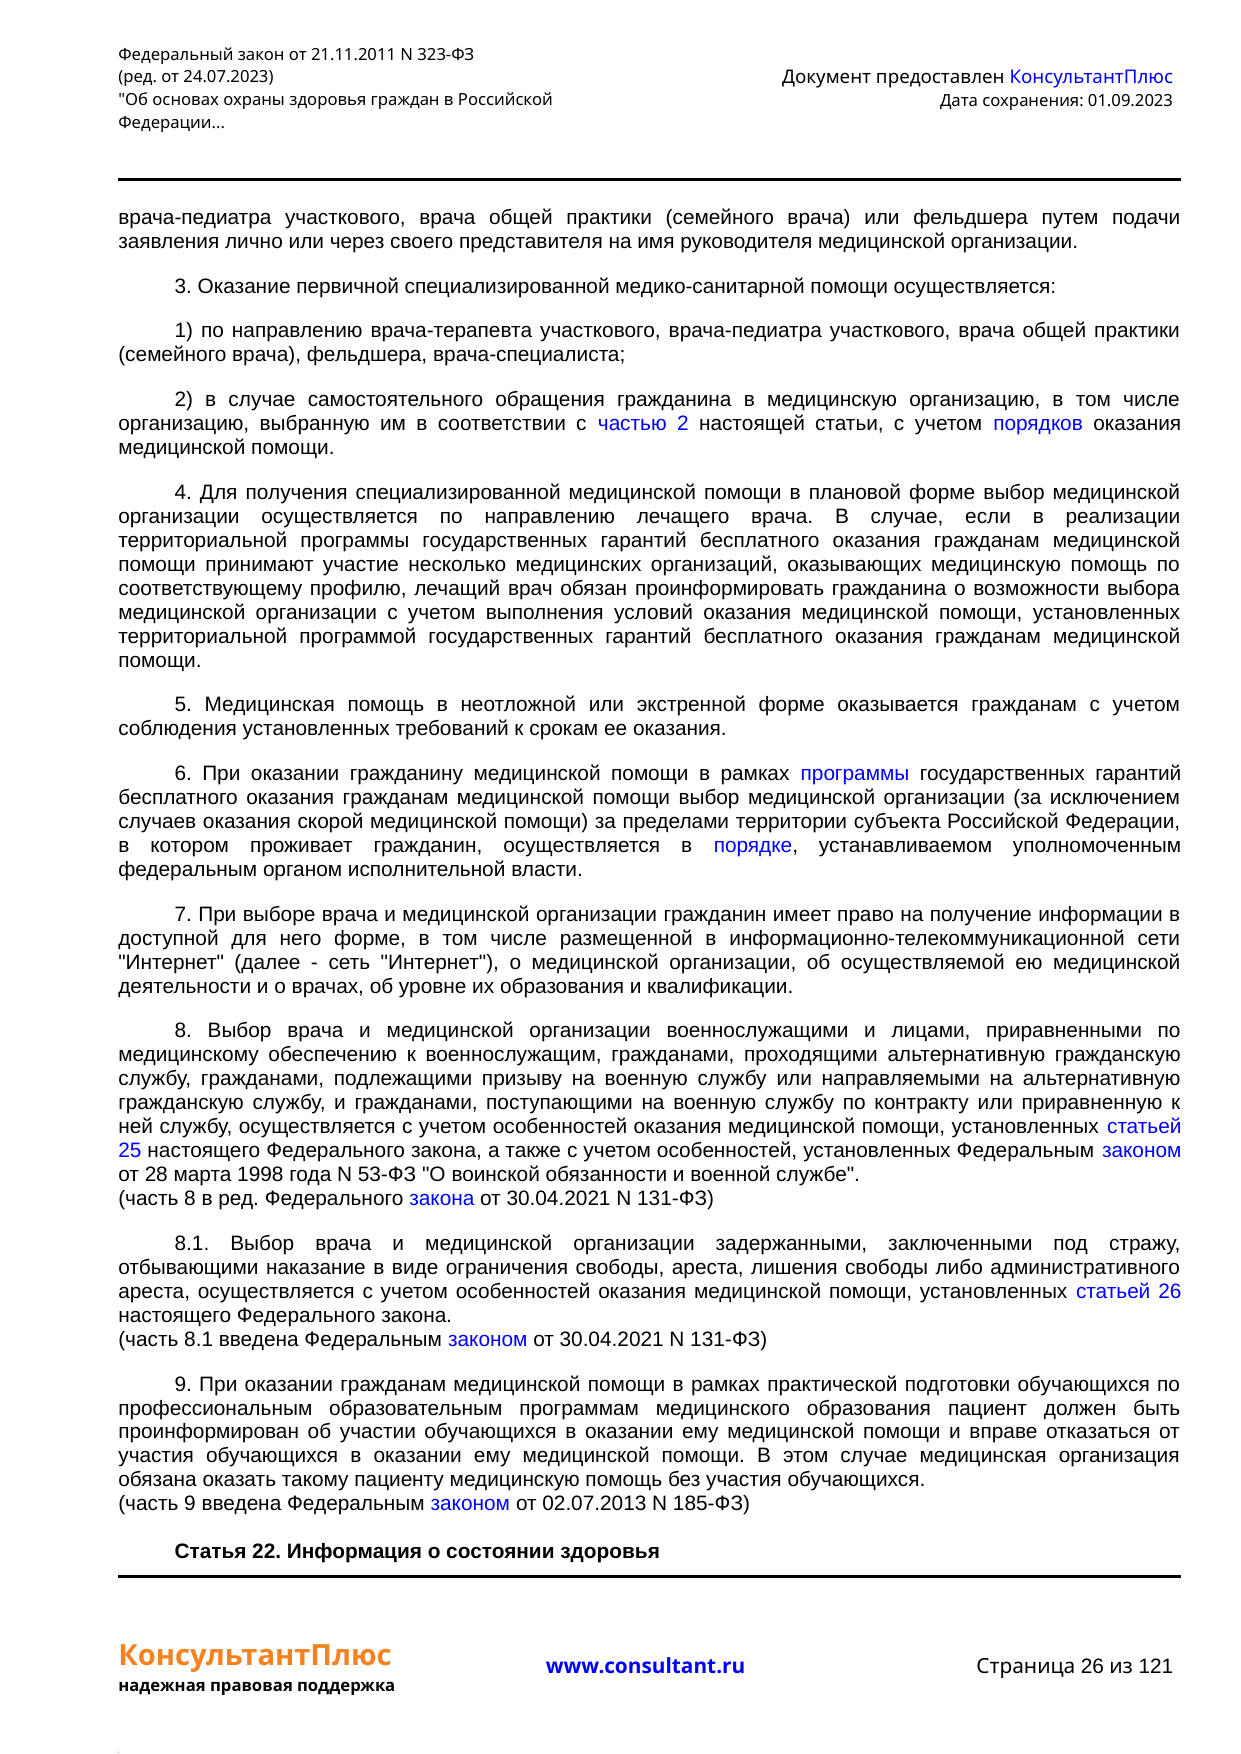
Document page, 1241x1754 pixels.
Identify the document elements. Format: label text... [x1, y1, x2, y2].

text (часть 8 в ред. Федерального закона от 30.04.2021 N 131-ФЗ) [118, 1186, 1181, 1210]
text 7. При выборе врача и медицинской организации гражданин имеет право на получение информации в доступной для него форме, в том числе размещенной в информационно-телекоммуникационной сети "Интернет" (далее - сеть "Интернет"), о медицинской организации, об осуществляемой ею медицинской деятельности и о врачах, об уровне их образования и квалификации. [118, 902, 1181, 997]
text 8.1. Выбор врача и медицинской организации задержанными, заключенными под стражу, отбывающими наказание в виде ограничения свободы, ареста, лишения свободы либо административного ареста, осуществляется с учетом особенностей оказания медицинской помощи, установленных статьей 26 настоящего Федерального закона. [118, 1231, 1181, 1327]
text 3. Оказание первичной специализированной медико-санитарной помощи осуществляется: [118, 273, 1181, 297]
text (часть 9 введена Федеральным законом от 02.07.2013 N 185-ФЗ) [118, 1491, 1181, 1515]
title Статья 22. Информация о состоянии здоровья [118, 1539, 1181, 1563]
text 8. Выбор врача и медицинской организации военнослужащими и лицами, приравненными по медицинскому обеспечению к военнослужащим, гражданами, проходящими альтернативную гражданскую службу, гражданами, подлежащими призыву на военную службу или направляемыми на альтернативную гражданскую службу, и гражданами, поступающими на военную службу по контракту или приравненную к ней службу, осуществляется с учетом особенностей оказания медицинской помощи, установленных статьей 25 настоящего Федерального закона, а также с учетом особенностей, установленных Федеральным законом от 28 марта 1998 года N 53-ФЗ "О воинской обязанности и военной службе". [118, 1018, 1181, 1186]
text (часть 8.1 введена Федеральным законом от 30.04.2021 N 131-ФЗ) [118, 1327, 1181, 1351]
text 1) по направлению врача-терапевта участкового, врача-педиатра участкового, врача общей практики (семейного врача), фельдшера, врача-специалиста; [118, 318, 1181, 366]
text 4. Для получения специализированной медицинской помощи в плановой форме выбор медицинской организации осуществляется по направлению лечащего врача. В случае, если в реализации территориальной программы государственных гарантий бесплатного оказания гражданам медицинской помощи принимают участие несколько медицинских организаций, оказывающих медицинскую помощь по соответствующему профилю, лечащий врач обязан проинформировать гражданина о возможности выбора медицинской организации с учетом выполнения условий оказания медицинской помощи, установленных территориальной программой государственных гарантий бесплатного оказания гражданам медицинской помощи. [118, 480, 1181, 671]
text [118, 205, 1181, 253]
text 9. При оказании гражданам медицинской помощи в рамках практической подготовки обучающихся по профессиональным образовательным программам медицинского образования пациент должен быть проинформирован об участии обучающихся в оказании ему медицинской помощи и вправе отказаться от участия обучающихся в оказании ему медицинской помощи. В этом случае медицинская организация обязана оказать такому пациенту медицинскую помощь без участия обучающихся. [118, 1371, 1181, 1491]
text 2) в случае самостоятельного обращения гражданина в медицинскую организацию, в том числе организацию, выбранную им в соответствии с частью 2 настоящей статьи, с учетом порядков оказания медицинской помощи. [118, 387, 1181, 459]
text 5. Медицинская помощь в неотложной или экстренной форме оказывается гражданам с учетом соблюдения установленных требований к срокам ее оказания. [118, 692, 1181, 740]
text 6. При оказании гражданину медицинской помощи в рамках программы государственных гарантий бесплатного оказания гражданам медицинской помощи выбор медицинской организации (за исключением случаев оказания скорой медицинской помощи) за пределами территории субъекта Российской Федерации, в котором проживает гражданин, осуществляется в порядке, устанавливаемом уполномоченным федеральным органом исполнительной власти. [118, 761, 1181, 881]
